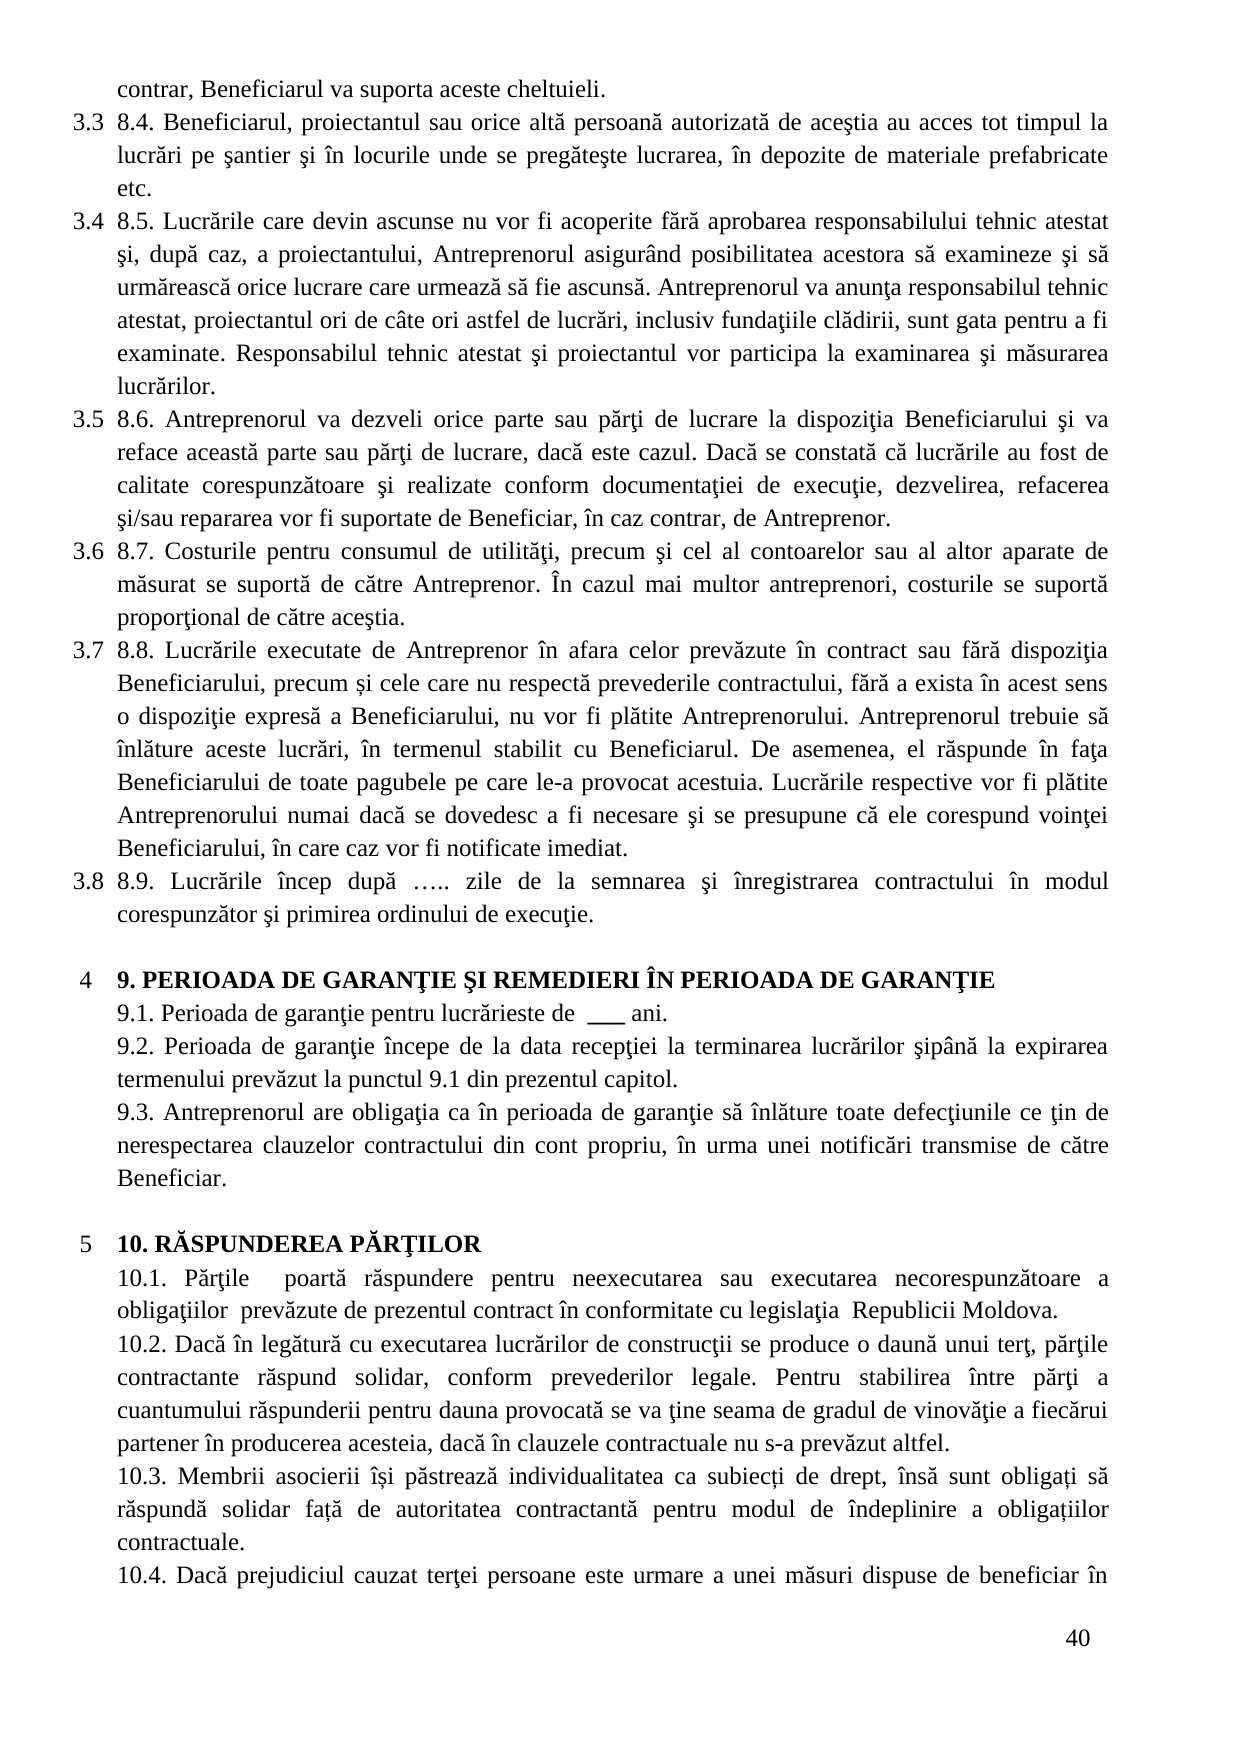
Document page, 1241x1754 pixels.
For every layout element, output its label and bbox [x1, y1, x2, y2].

table_header [106, 74, 1121, 1588]
